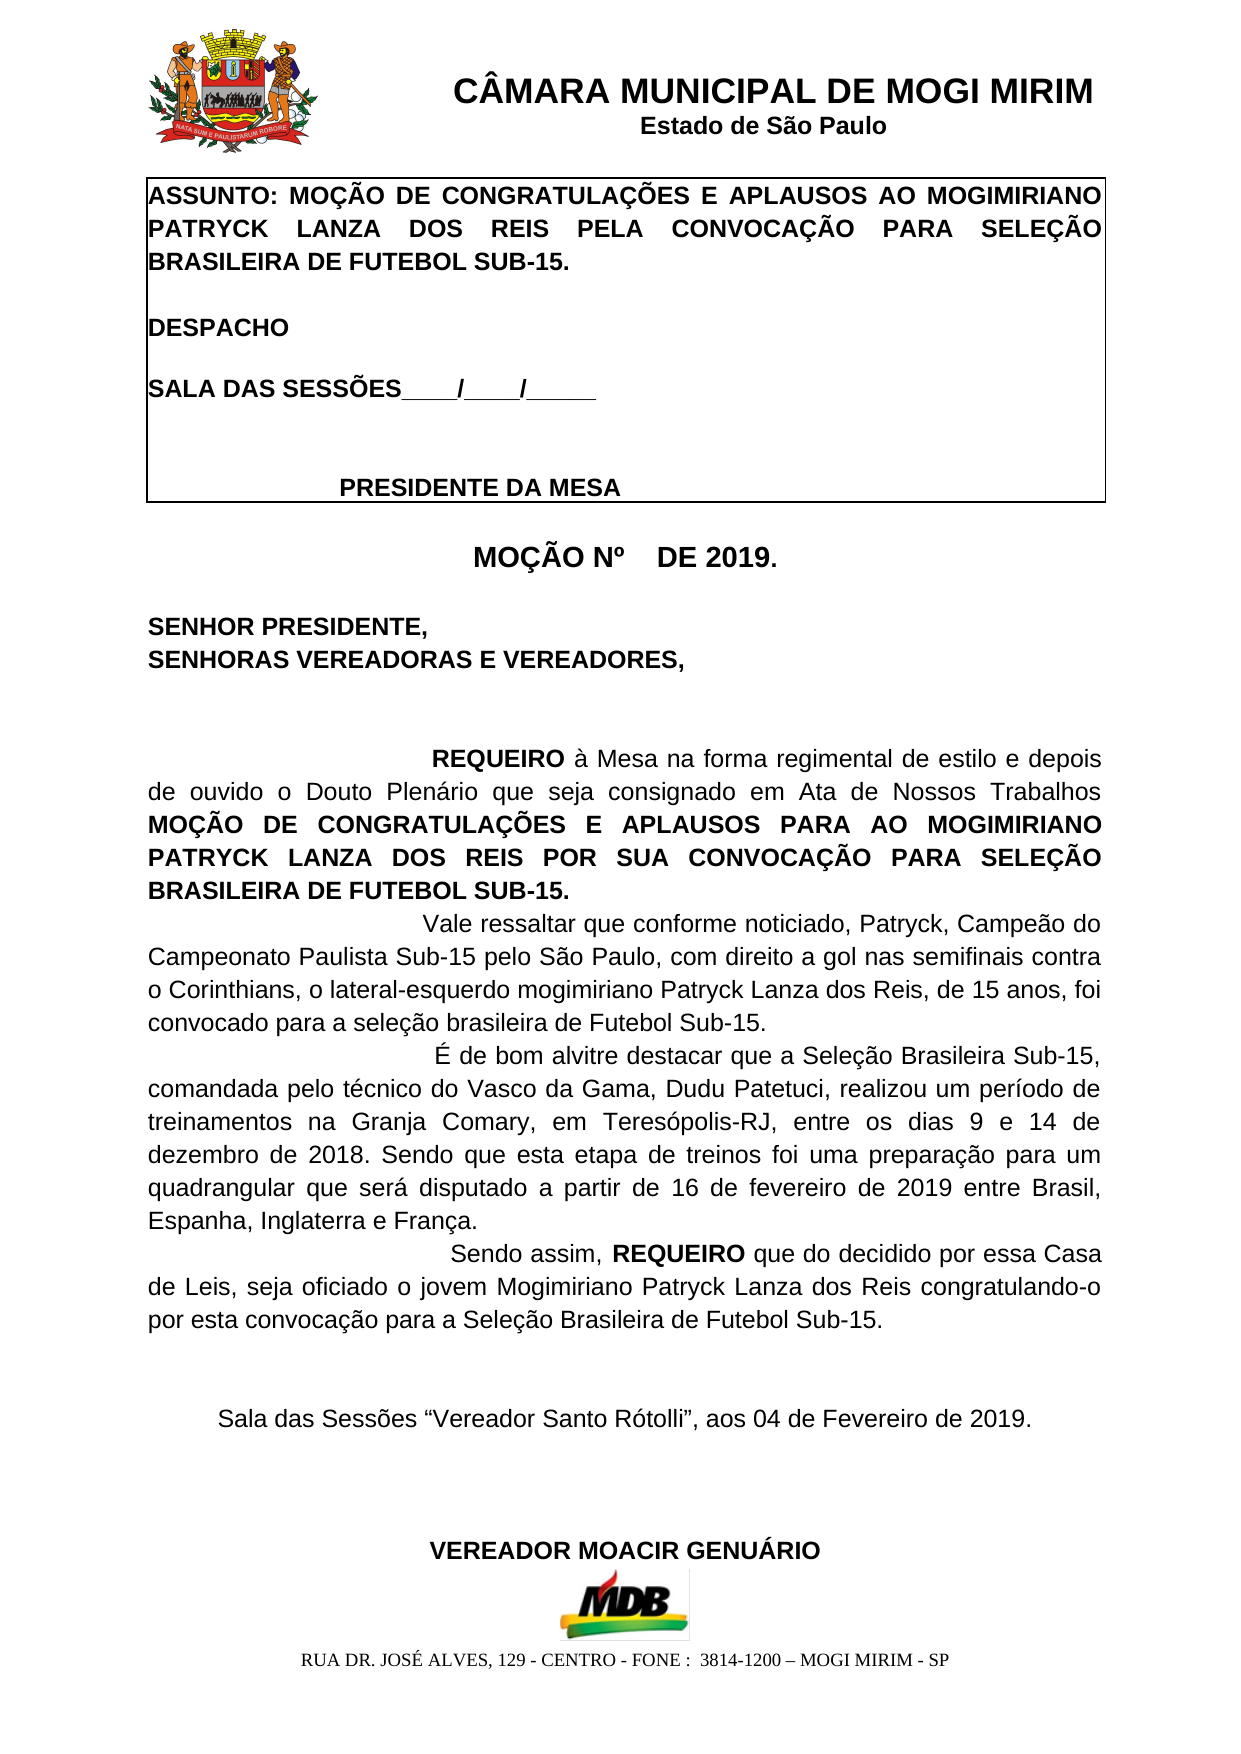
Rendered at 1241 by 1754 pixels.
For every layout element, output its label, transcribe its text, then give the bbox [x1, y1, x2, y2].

text SENHOR PRESIDENTE, [148, 612, 1103, 641]
text DESPACHO [148, 309, 1105, 342]
text Sendo assim, REQUEIRO que do decidido por essa Casa de Leis, seja oficiado o jovem Mogimiriano Patryck Lanza dos Reis congratulando-o por esta convocação para a Seleção Brasileira de Futebol Sub-15. [148, 1239, 1103, 1334]
text PRESIDENTE DA MESA [148, 469, 1105, 501]
text VEREADOR MOACIR GENUÁRIO [148, 1536, 1103, 1565]
text ASSUNTO: MOÇÃO DE CONGRATULAÇÕES E APLAUSOS AO MOGIMIRIANO PATRYCK LANZA DOS REIS PELA CONVOCAÇÃO PARA SELEÇÃO BRASILEIRA DE FUTEBOL SUB-15. [148, 179, 1105, 276]
text SALA DAS SESSÕES____/____/_____ [148, 370, 1105, 402]
text SENHORAS VEREADORAS E VEREADORES, [148, 645, 1103, 673]
picture [147, 29, 319, 153]
text REQUEIRO à Mesa na forma regimental de estilo e depois de ouvido o Douto Plenário que seja consignado em Ata de Nossos Trabalhos MOÇÃO DE CONGRATULAÇÕES E APLAUSOS PARA AO MOGIMIRIANO PATRYCK LANZA DOS REIS POR SUA CONVOCAÇÃO PARA SELEÇÃO BRASILEIRA DE FUTEBOL SUB-15. [148, 744, 1103, 905]
text É de bom alvitre destacar que a Seleção Brasileira Sub-15, comandada pelo técnico do Vasco da Gama, Dudu Patetuci, realizou um período de treinamentos na Granja Comary, em Teresópolis-RJ, entre os dias 9 e 14 de dezembro de 2018. Sendo que esta etapa de treinos foi uma preparação para um quadrangular que será disputado a partir de 16 de fevereiro de 2019 entre Brasil, Espanha, Inglaterra e França. [148, 1041, 1103, 1235]
text MOÇÃO Nº DE 2019. [148, 540, 1103, 574]
text Sala das Sessões “Vereador Santo Rótolli”, aos 04 de Fevereiro de 2019. [148, 1404, 1103, 1433]
text Vale ressaltar que conforme noticiado, Patryck, Campeão do Campeonato Paulista Sub-15 pelo São Paulo, com direito a gol nas semifinais contra o Corinthians, o lateral-esquerdo mogimiriano Patryck Lanza dos Reis, de 15 anos, foi convocado para a seleção brasileira de Futebol Sub-15. [148, 909, 1103, 1037]
picture [560, 1569, 691, 1642]
